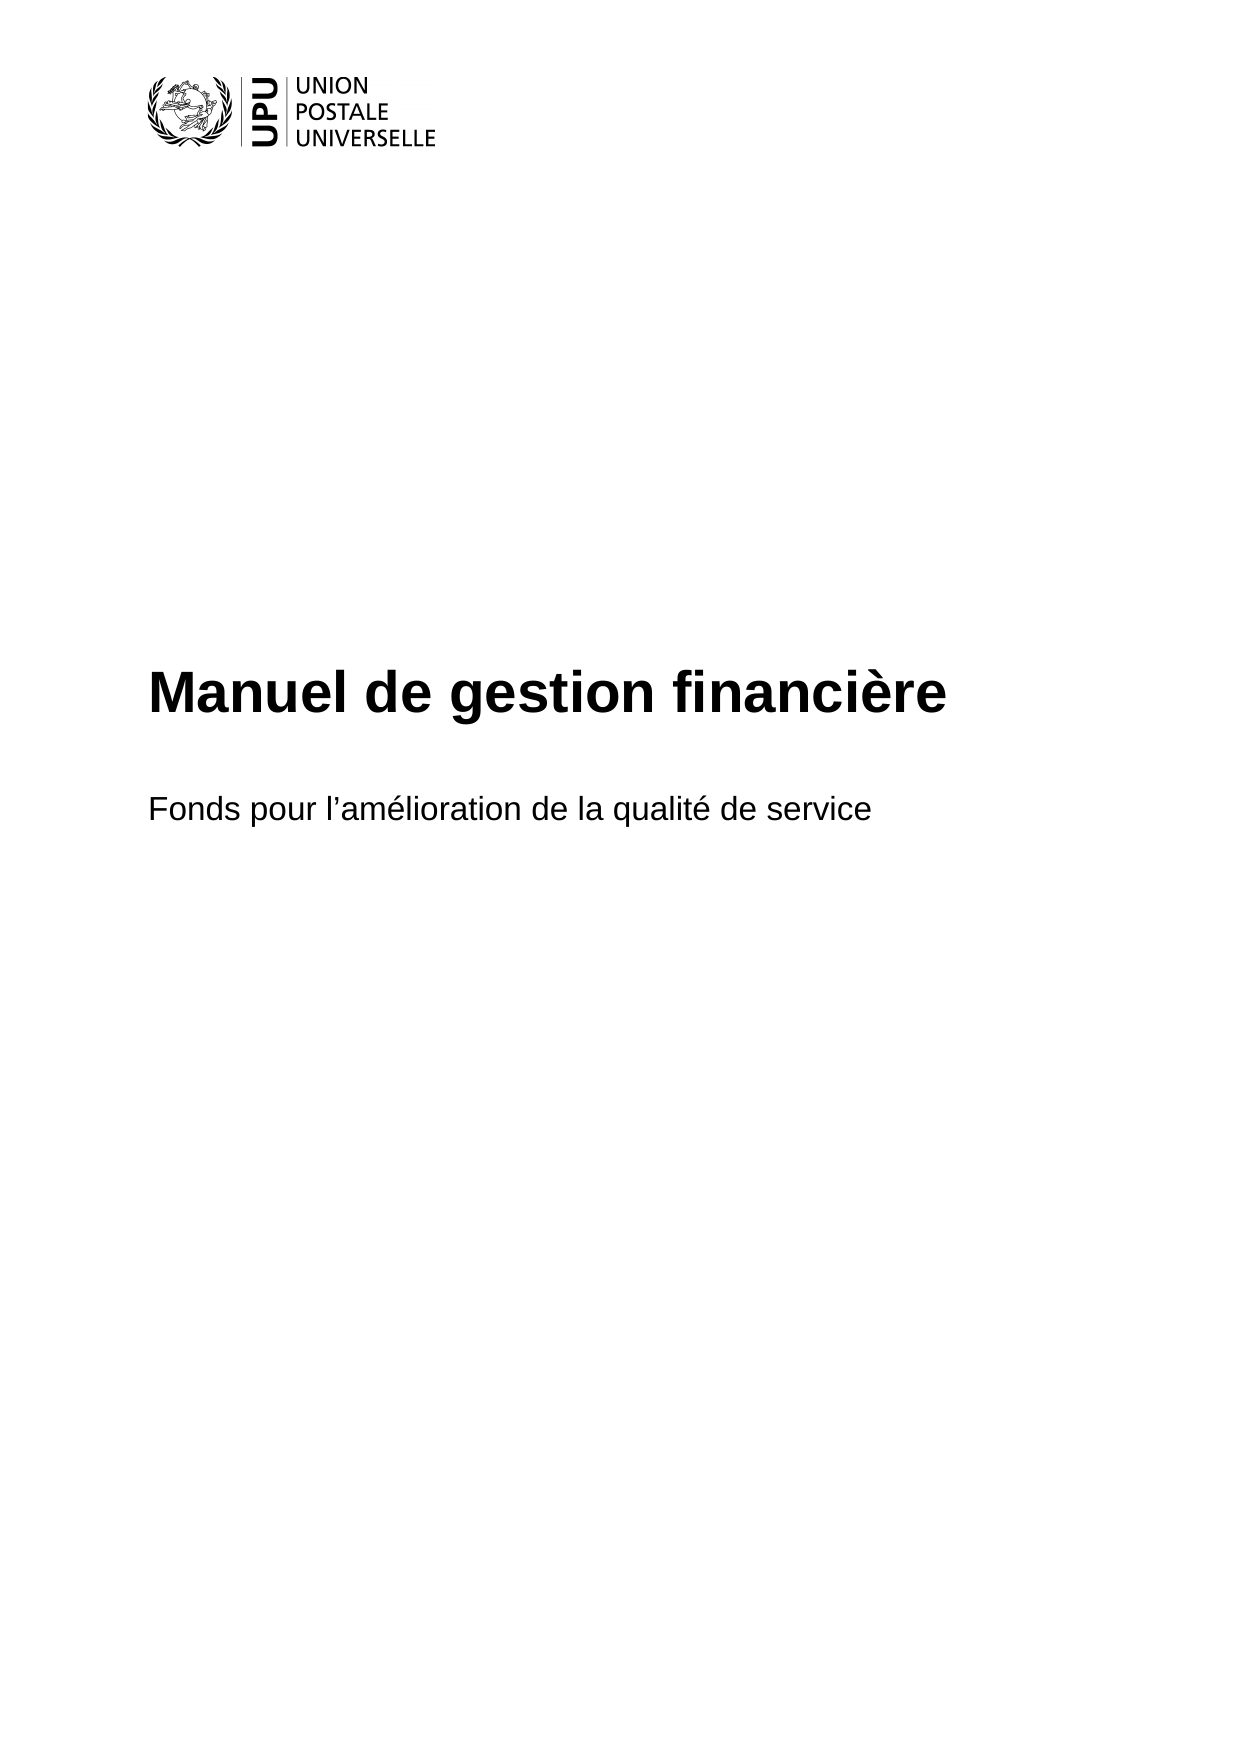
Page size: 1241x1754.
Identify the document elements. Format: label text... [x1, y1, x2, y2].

picture [147, 77, 435, 147]
text Manuel de gestion financière [148, 657, 1151, 724]
text Fonds pour l’amélioration de la qualité de service [148, 789, 1180, 828]
